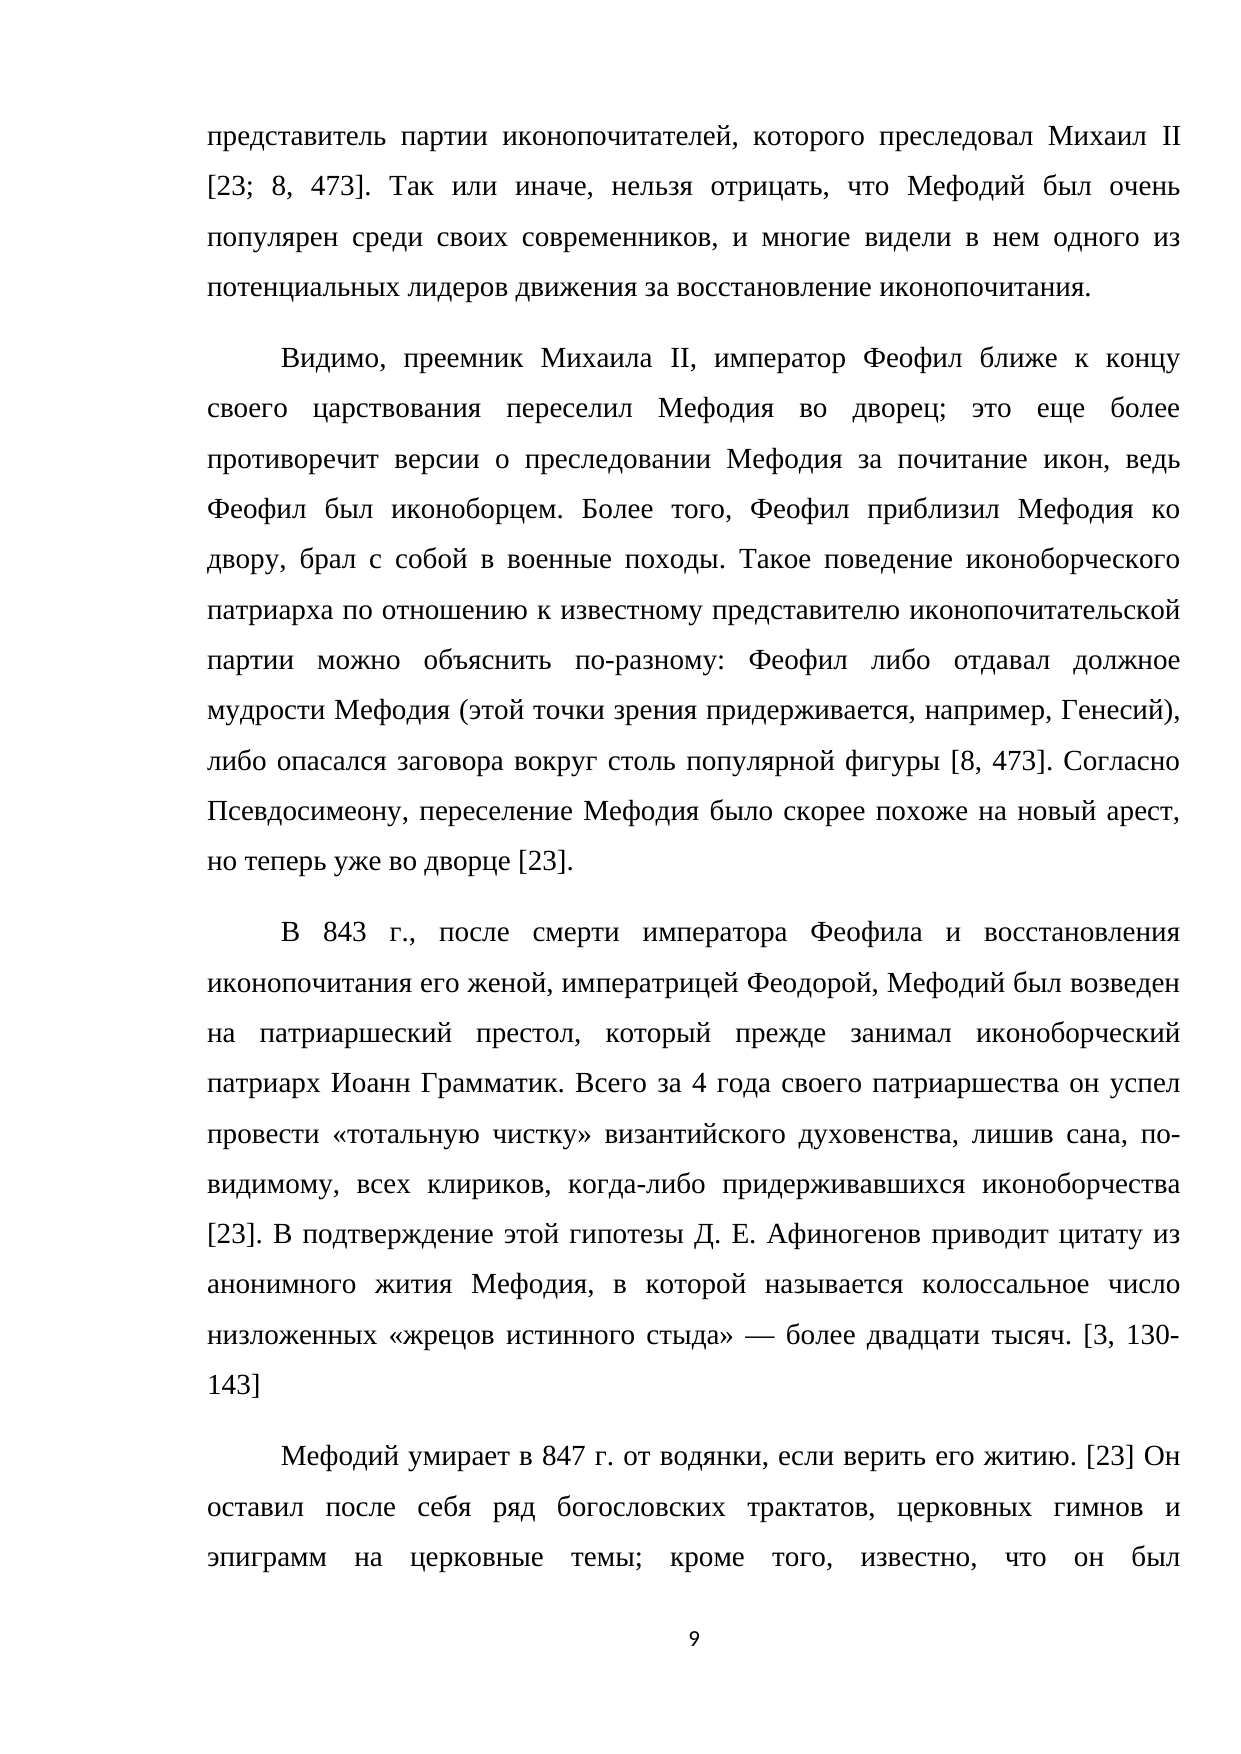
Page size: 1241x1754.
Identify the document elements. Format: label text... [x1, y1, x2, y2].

text Видимо, преемник Михаила II, император Феофил ближе к концу своего царствования переселил Мефодия во дворец; это еще более противоречит версии о преследовании Мефодия за почитание икон, ведь Феофил был иконоборцем. Более того, Феофил приблизил Мефодия ко двору, брал с собой в военные походы. Такое поведение иконоборческого патриарха по отношению к известному представителю иконопочитательской партии можно объяснить по-разному: Феофил либо отдавал должное мудрости Мефодия (этой точки зрения придерживается, например, Генесий), либо опасался заговора вокруг столь популярной фигуры [8, 473]. Согласно Псевдосимеону, переселение Мефодия было скорее похоже на новый арест, но теперь уже во дворце [23]. [207, 340, 1181, 877]
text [207, 1438, 1181, 1573]
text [207, 118, 1181, 303]
text В 843 г., после смерти императора Феофила и восстановления иконопочитания его женой, императрицей Феодорой, Мефодий был возведен на патриаршеский престол, который прежде занимал иконоборческий патриарх Иоанн Грамматик. Всего за 4 года своего патриаршества он успел провести «тотальную чистку» византийского духовенства, лишив сана, по-видимому, всех клириков, когда-либо придерживавшихся иконоборчества [23]. В подтверждение этой гипотезы Д. Е. Афиногенов приводит цитату из анонимного жития Мефодия, в которой называется колоссальное число низложенных «жрецов истинного стыда» ― более двадцати тысяч. [3, 130-143] [207, 914, 1181, 1401]
